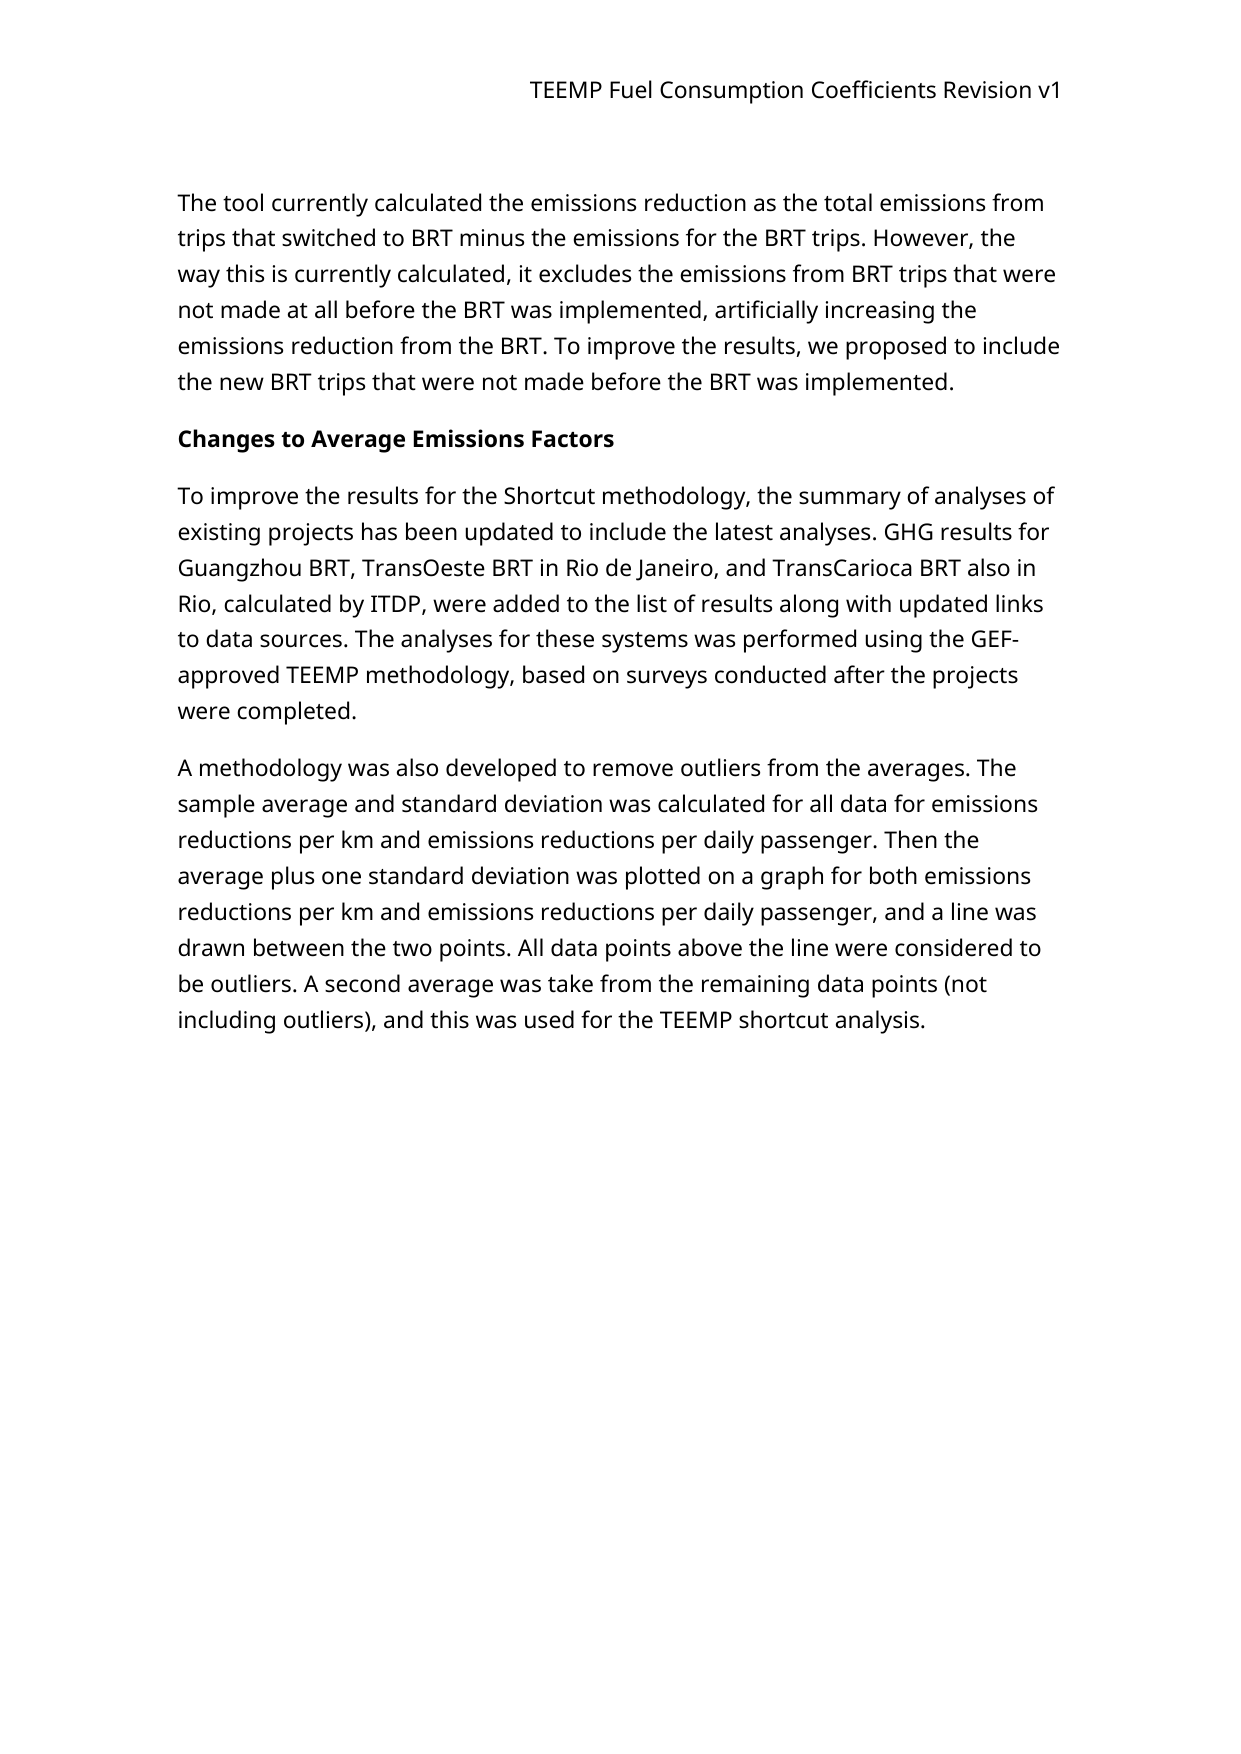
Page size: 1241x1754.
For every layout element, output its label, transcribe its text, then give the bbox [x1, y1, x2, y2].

text The tool currently calculated the emissions reduction as the total emissions from trips that switched to BRT minus the emissions for the BRT trips. However, the way this is currently calculated, it excludes the emissions from BRT trips that were not made at all before the BRT was implemented, artificially increasing the emissions reduction from the BRT. To improve the results, we proposed to include the new BRT trips that were not made before the BRT was implemented. [177, 186, 1063, 397]
text A methodology was also developed to remove outliers from the averages. The sample average and standard deviation was calculated for all data for emissions reductions per km and emissions reductions per daily passenger. Then the average plus one standard deviation was plotted on a graph for both emissions reductions per km and emissions reductions per daily passenger, and a line was drawn between the two points. All data points above the line were considered to be outliers. A second average was take from the remaining data points (not including outliers), and this was used for the TEEMP shortcut analysis. [177, 752, 1063, 1035]
text To improve the results for the Shortcut methodology, the summary of analyses of existing projects has been updated to include the latest analyses. GHG results for Guangzhou BRT, TransOeste BRT in Rio de Janeiro, and TransCarioca BRT also in Rio, calculated by ITDP, were added to the list of results along with updated links to data sources. The analyses for these systems was performed using the GEF-approved TEEMP methodology, based on surveys conducted after the projects were completed. [177, 480, 1063, 727]
text Changes to Average Emissions Factors [177, 423, 1063, 454]
